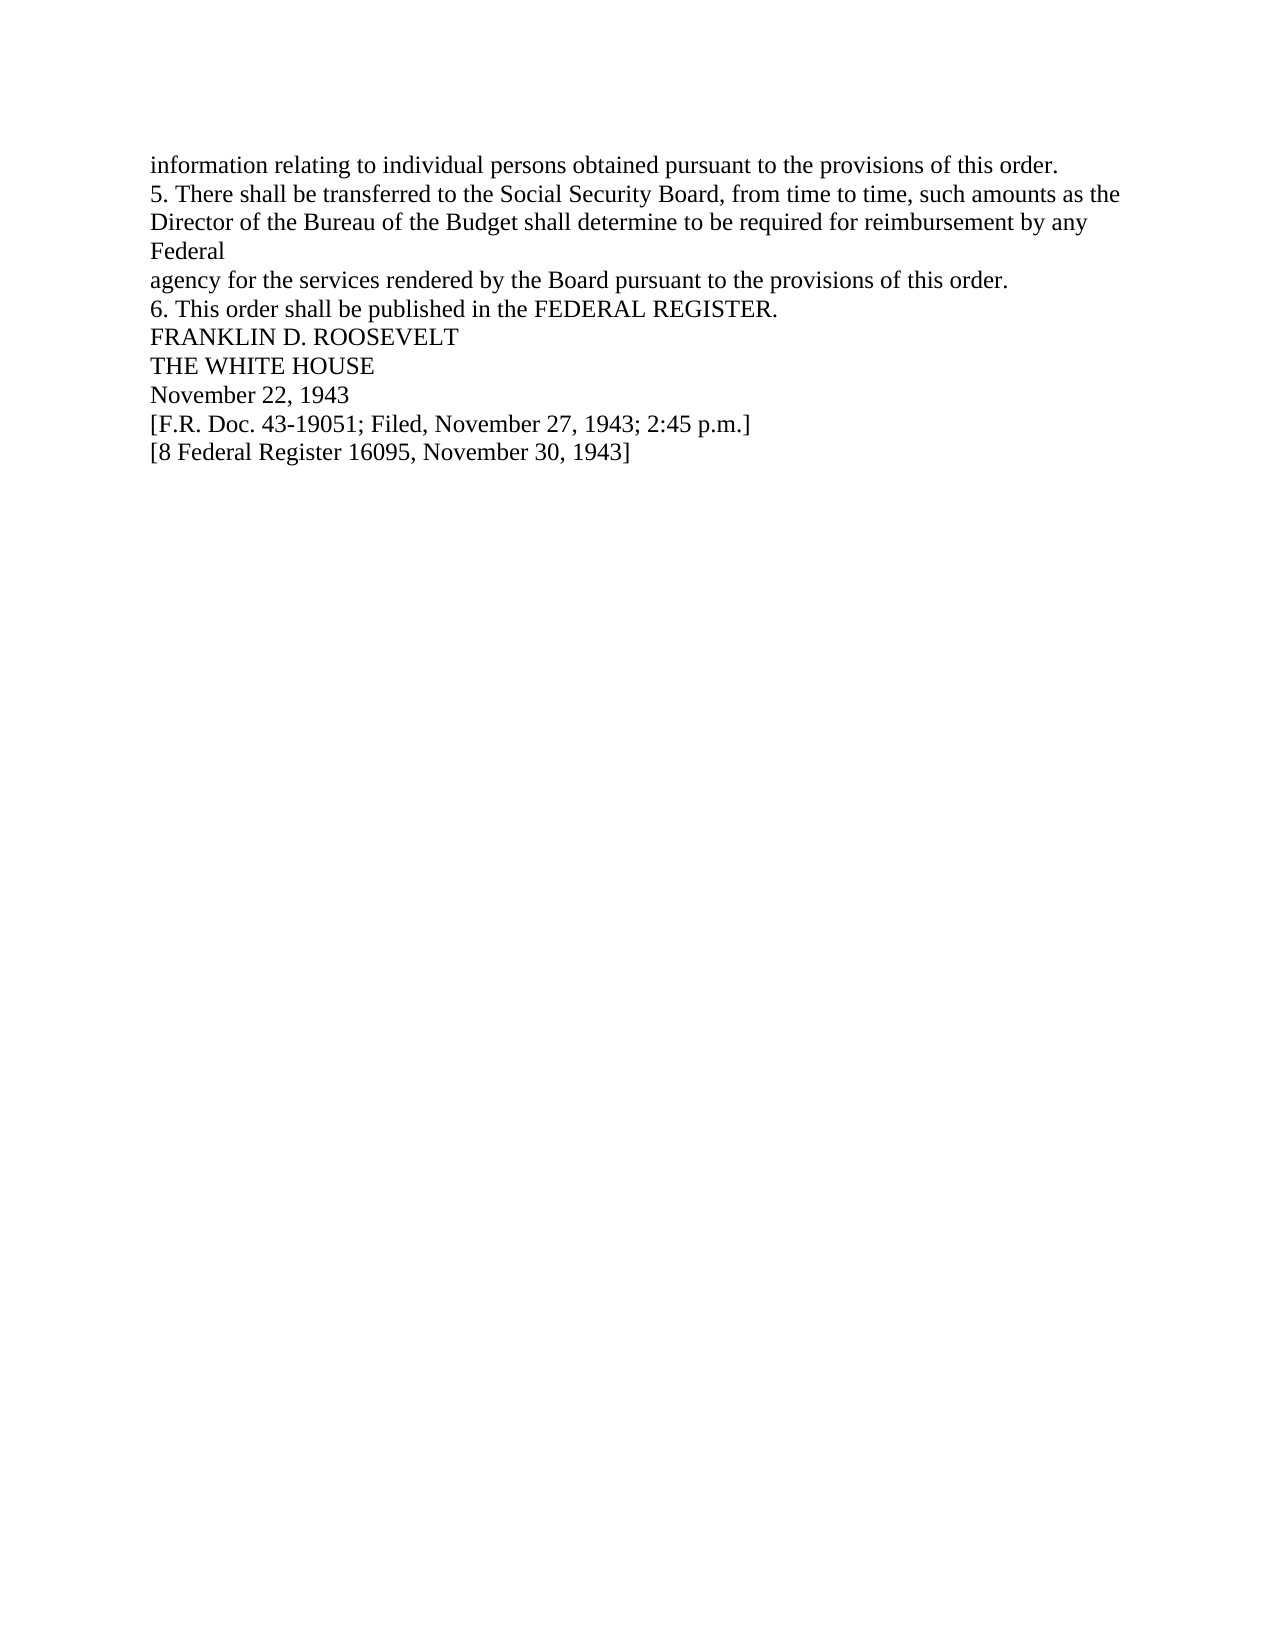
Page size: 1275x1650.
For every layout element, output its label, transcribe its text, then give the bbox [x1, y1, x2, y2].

text 5. There shall be transferred to the Social Security Board, from time to time, such amounts as the [150, 179, 1125, 207]
text information relating to individual persons obtained pursuant to the provisions of this order. [150, 150, 1125, 179]
text Director of the Bureau of the Budget shall determine to be required for reimbursement by any Federal [150, 207, 1125, 265]
text FRANKLIN D. ROOSEVELT [150, 322, 1125, 351]
text [8 Federal Register 16095, November 30, 1943] [150, 437, 1125, 466]
text THE WHITE HOUSE [150, 351, 1125, 380]
text [F.R. Doc. 43-19051; Filed, November 27, 1943; 2:45 p.m.] [150, 409, 1125, 437]
text agency for the services rendered by the Board pursuant to the provisions of this order. [150, 265, 1125, 294]
text 6. This order shall be published in the FEDERAL REGISTER. [150, 294, 1125, 322]
text November 22, 1943 [150, 380, 1125, 409]
